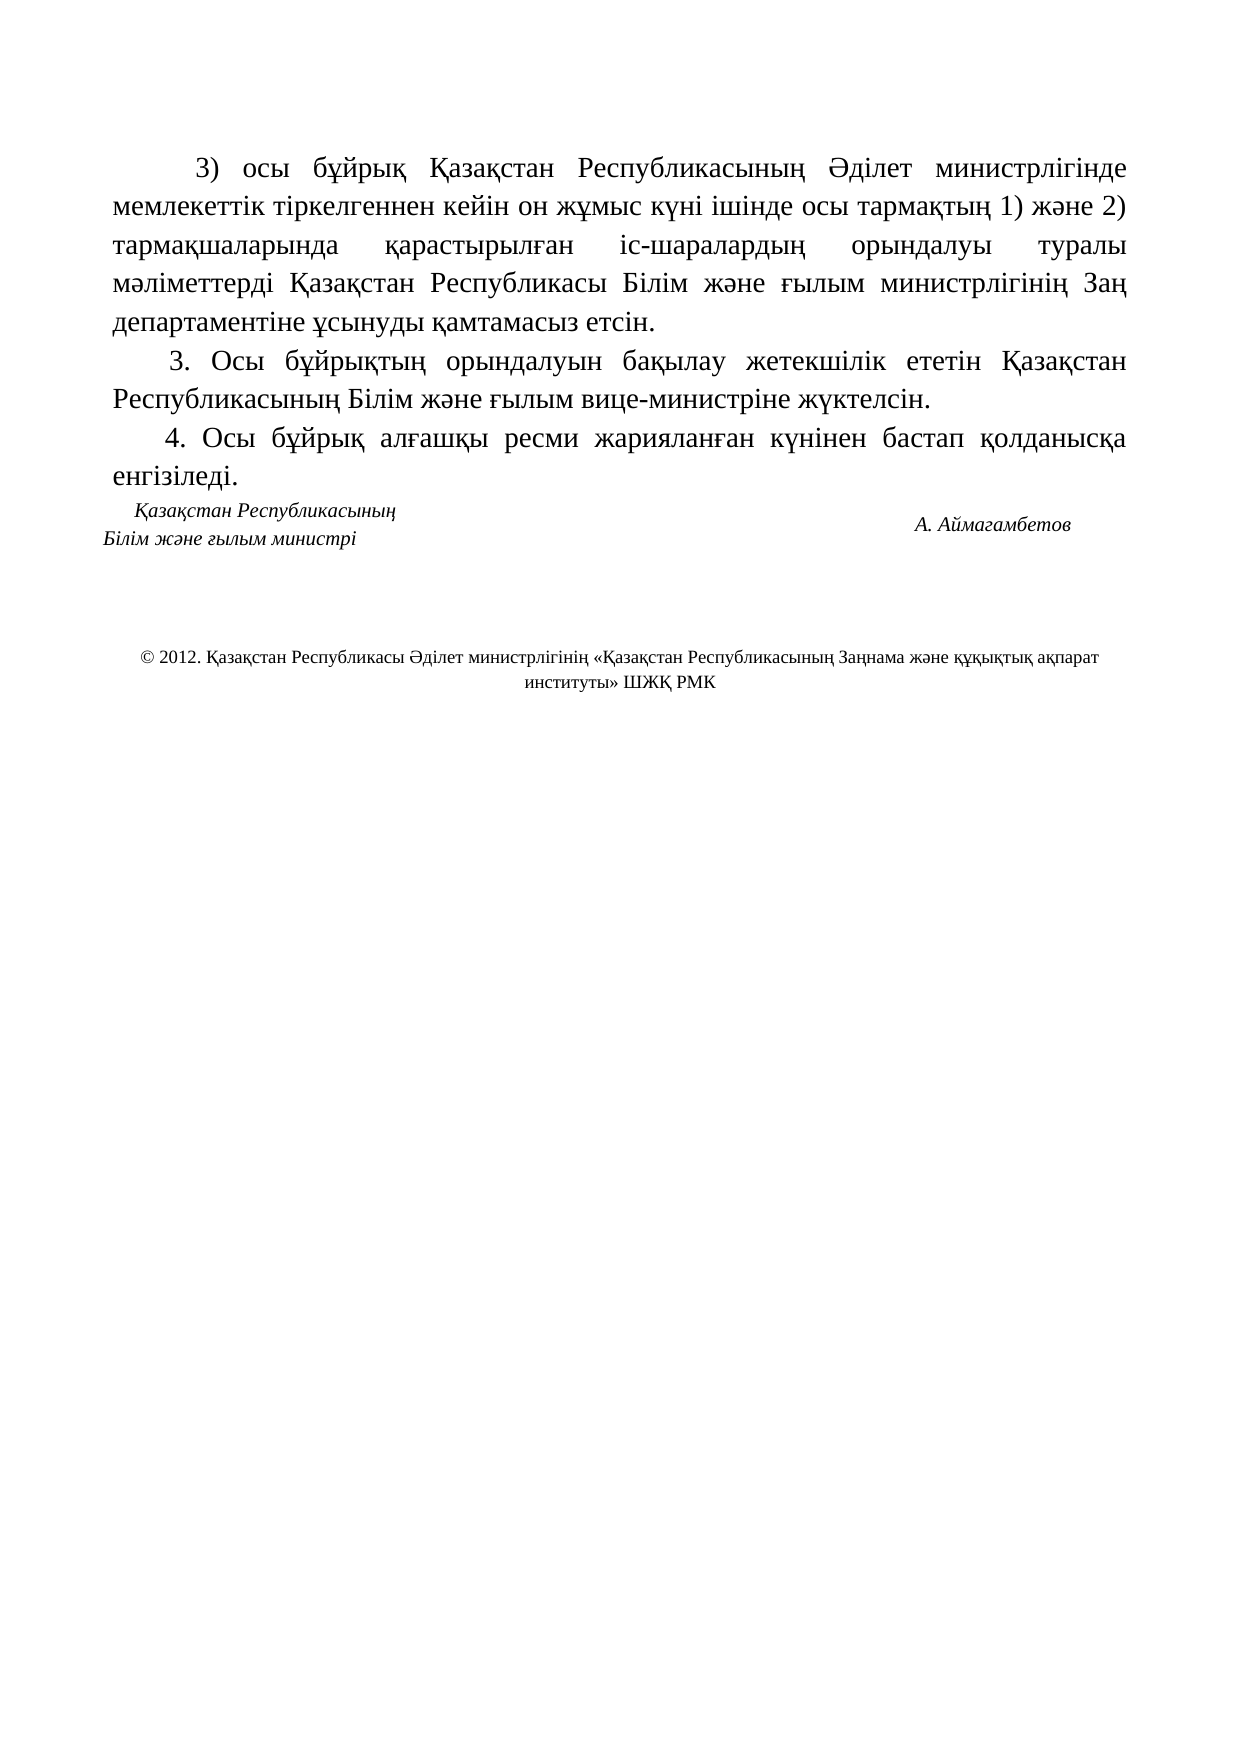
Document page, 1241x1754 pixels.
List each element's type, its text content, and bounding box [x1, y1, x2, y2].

text 3. Осы бұйрықтың орындалуын бақылау жетекшілік ететін Қазақстан Республикасының Білім және ғылым вице-министріне жүктелсін. [112, 343, 1128, 415]
text © 2012. Қазақстан Республикасы Әділет министрлігінің «Қазақстан Республикасының Заңнама және құқықтық ақпарат институты» ШЖҚ РМК [112, 646, 1128, 692]
text 4. Осы бұйрық алғашқы ресми жарияланған күнінен бастап қолданысқа енгізіледі. [112, 420, 1128, 492]
table_header Қазақстан Республикасының Білім және ғылым министрі [101, 497, 913, 556]
text 3) осы бұйрық Қазақстан Республикасының Әділет министрлігінде мемлекеттік тіркелгеннен кейін он жұмыс күні ішінде осы тармақтың 1) және 2) тармақшаларында қарастырылған іс-шаралардың орындалуы туралы мәліметтерді Қазақстан Республикасы Білім және ғылым министрлігінің Заң департаментіне ұсынуды қамтамасыз етсін. [112, 150, 1128, 338]
table_header А. Аймагамбетов [913, 497, 1240, 556]
